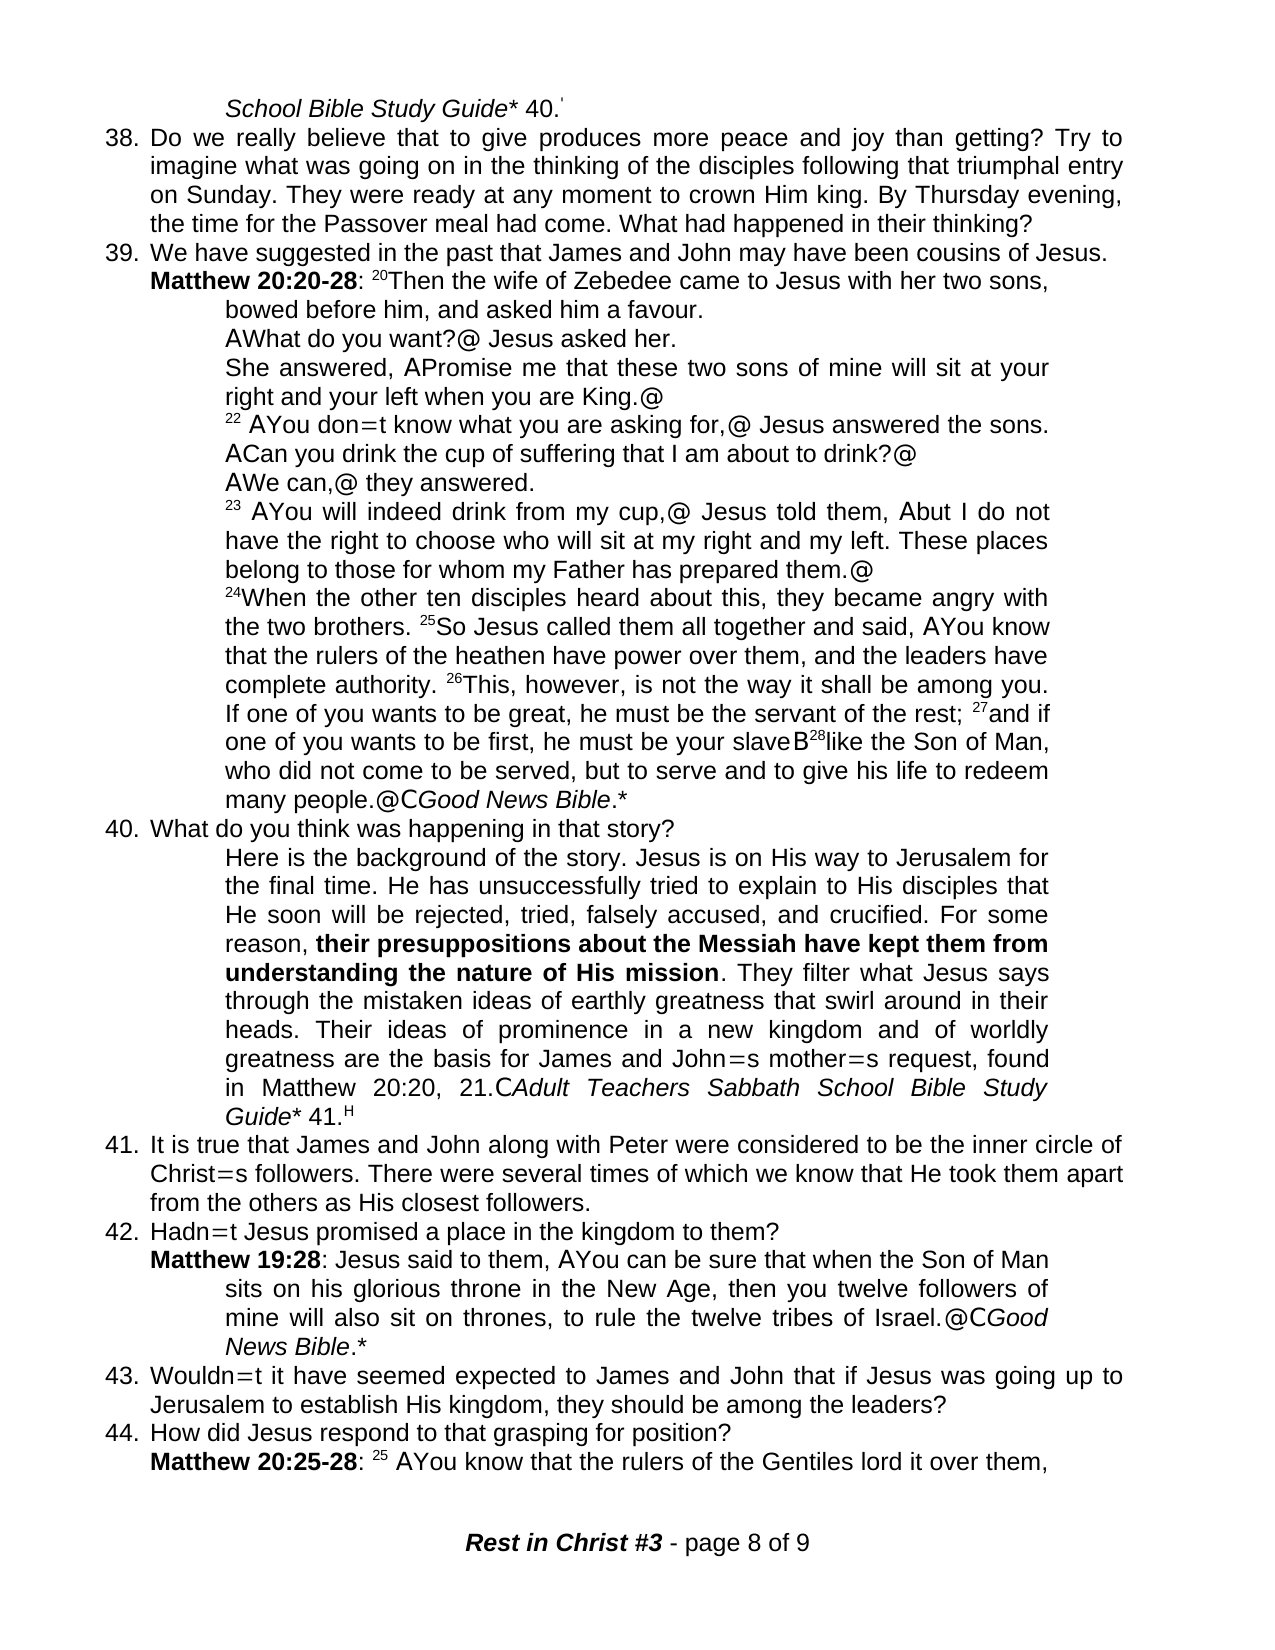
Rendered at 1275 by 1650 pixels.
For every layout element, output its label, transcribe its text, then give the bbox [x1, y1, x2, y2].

text We can, they answered. [225, 468, 1050, 497]
text 23 You will indeed drink from my cup, Jesus told them, but I do not have the right to choose who will sit at my right and my left. These places belong to those for whom my Father has prepared them. [225, 497, 1050, 583]
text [225, 94, 1050, 123]
text Do we really believe that to give produces more peace and joy than getting? Try to imagine what was going on in the thinking of the disciples following that triumphal entry on Sunday. They were ready at any moment to crown Him king. By Thursday evening, the time for the Passover meal had come. What had happened in their thinking? [105, 123, 1125, 238]
text What do you want? Jesus asked her. [225, 324, 1050, 353]
text We have suggested in the past that James and John may have been cousins of Jesus. [105, 238, 1125, 266]
text 24When the other ten disciples heard about this, they became angry with the two brothers. 25So Jesus called them all together and said, You know that the rulers of the heathen have power over them, and the leaders have complete authority. 26This, however, is not the way it shall be among you. If one of you wants to be great, he must be the servant of the rest; 27and if one of you wants to be first, he must be your slave28like the Son of Man, who did not come to be served, but to serve and to give his life to redeem many people.Good News Bible.* [225, 583, 1050, 814]
text She answered, Promise me that these two sons of mine will sit at your right and your left when you are King. [225, 353, 1050, 410]
text Matthew 20:20-28: 20Then the wife of Zebedee came to Jesus with her two sons, bowed before him, and asked him a favour. [150, 266, 1050, 324]
text Here is the background of the story. Jesus is on His way to Jerusalem for the final time. He has unsuccessfully tried to explain to His disciples that He soon will be rejected, tried, falsely accused, and crucified. For some reason, their presuppositions about the Messiah have kept them from understanding the nature of His mission. They filter what Jesus says through the mistaken ideas of earthly greatness that swirl around in their heads. Their ideas of prominence in a new kingdom and of worldly greatness are the basis for James and Johns mothers request, found in Matthew 20:20, 21.Adult Teachers Sabbath School Bible Study Guide* 41. [225, 842, 1050, 1130]
text How did Jesus respond to that grasping for position? [105, 1418, 1125, 1447]
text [150, 1447, 1050, 1476]
text Matthew 19:28: Jesus said to them, You can be sure that when the Son of Man sits on his glorious throne in the New Age, then you twelve followers of mine will also sit on thrones, to rule the twelve tribes of Israel.Good News Bible.* [150, 1246, 1050, 1361]
text 22 You dont know what you are asking for, Jesus answered the sons. Can you drink the cup of suffering that I am about to drink? [225, 410, 1050, 468]
text It is true that James and John along with Peter were considered to be the inner circle of Christs followers. There were several times of which we know that He took them apart from the others as His closest followers. [105, 1130, 1125, 1217]
text Hadnt Jesus promised a place in the kingdom to them? [105, 1217, 1125, 1246]
text What do you think was happening in that story? [105, 814, 1125, 842]
text Wouldnt it have seemed expected to James and John that if Jesus was going up to Jerusalem to establish His kingdom, they should be among the leaders? [105, 1361, 1125, 1418]
